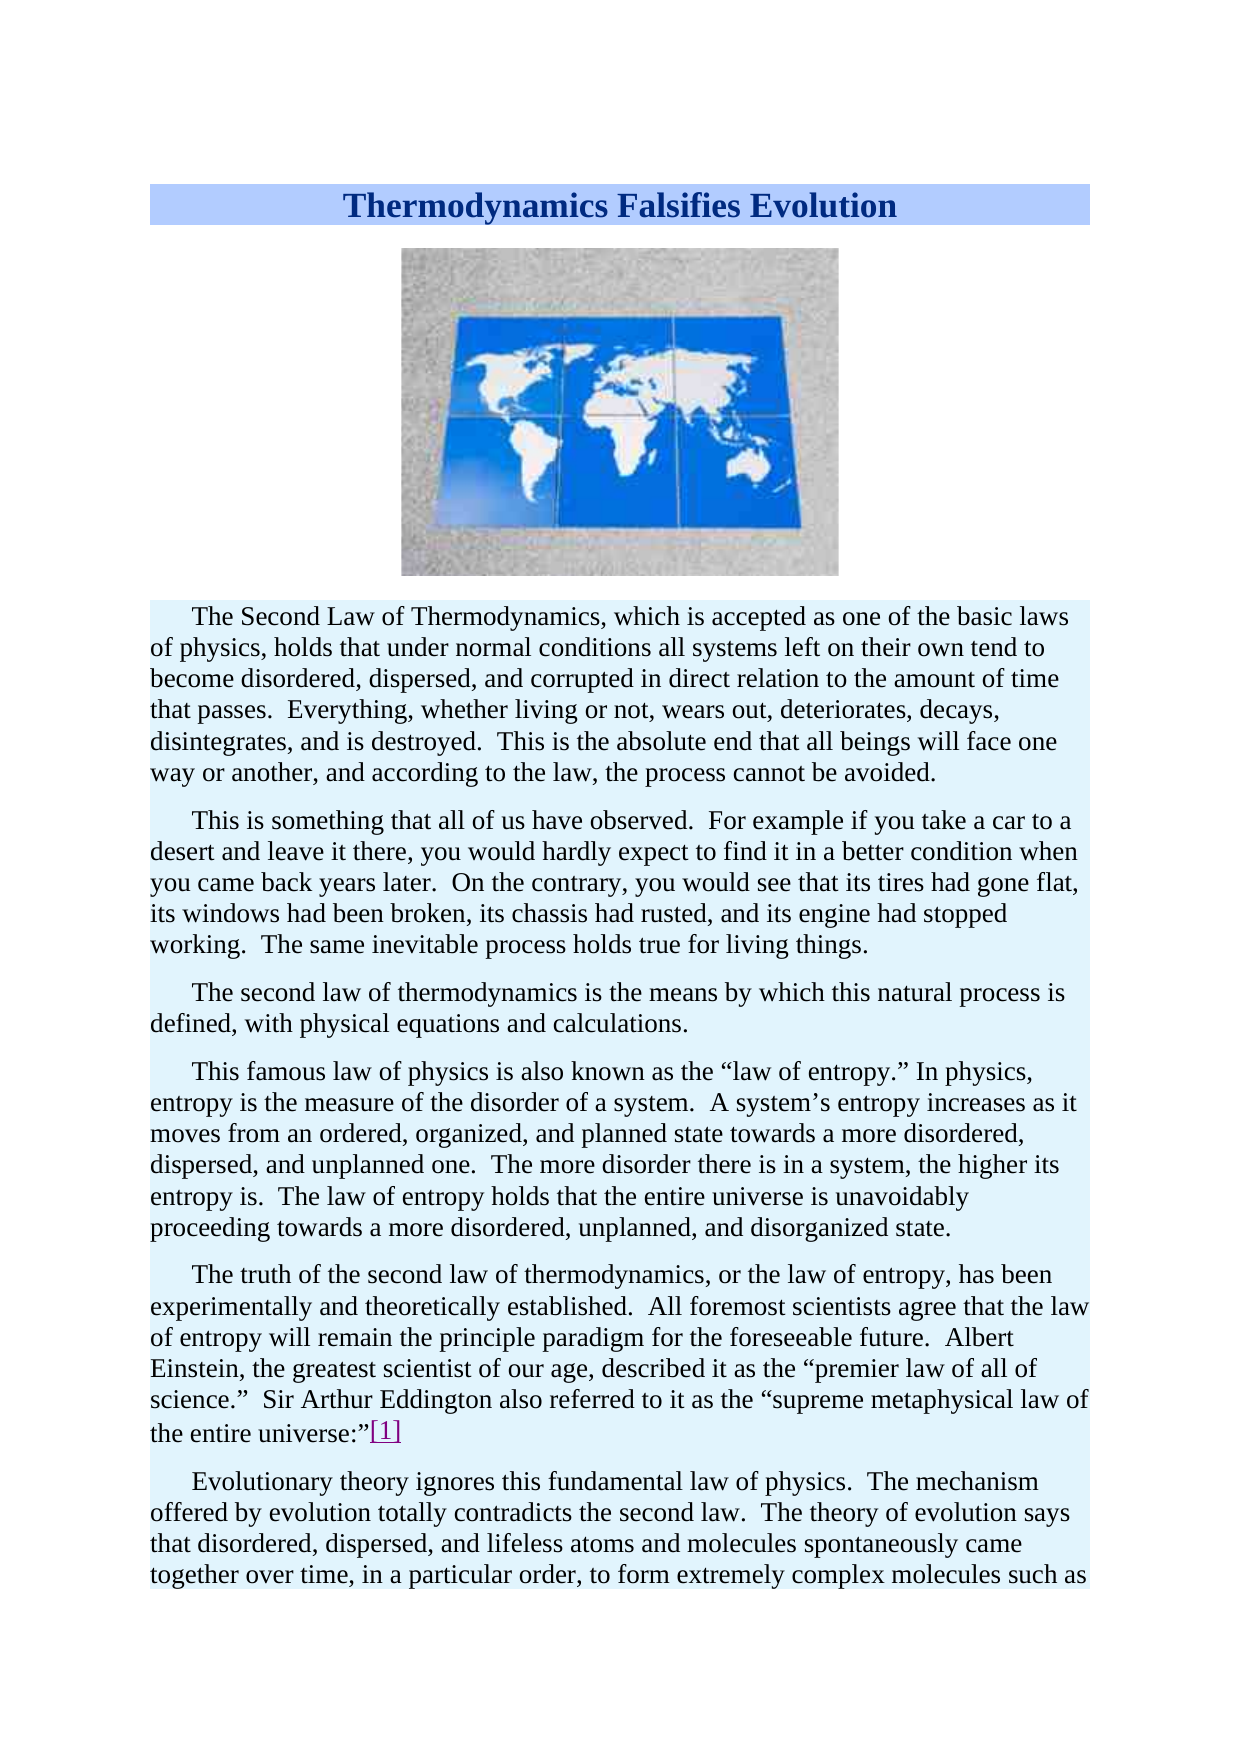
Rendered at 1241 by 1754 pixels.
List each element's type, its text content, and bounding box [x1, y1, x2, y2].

text The truth of the second law of thermodynamics, or the law of entropy, has been experimentally and theoretically established. All foremost scientists agree that the law of entropy will remain the principle paradigm for the foreseeable future. Albert Einstein, the greatest scientist of our age, described it as the “premier law of all of science.” Sir Arthur Eddington also referred to it as the “supreme metaphysical law of the entire universe:”[1] [150, 1259, 1090, 1448]
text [150, 1464, 1090, 1589]
text The Second Law of Thermodynamics, which is accepted as one of the basic laws of physics, holds that under normal conditions all systems left on their own tend to become disordered, dispersed, and corrupted in direct relation to the amount of time that passes. Everything, whether living or not, wears out, deteriorates, decays, disintegrates, and is destroyed. This is the absolute end that all beings will face one way or another, and according to the law, the process cannot be avoided. [150, 600, 1090, 787]
text The second law of thermodynamics is the means by which this natural process is defined, with physical equations and calculations. [150, 976, 1090, 1038]
subtitle Thermodynamics Falsifies Evolution [150, 184, 1090, 225]
text This is something that all of us have observed. For example if you take a car to a desert and leave it there, you would hardly expect to find it in a better condition when you came back years later. On the contrary, you would see that its tires had gone flat, its windows had been broken, its chassis had rusted, and its engine had stopped working. The same inevitable process holds true for living things. [150, 804, 1090, 959]
text This famous law of physics is also known as the “law of entropy.” In physics, entropy is the measure of the disorder of a system. A system’s entropy increases as it moves from an ordered, organized, and planned state towards a more disordered, dispersed, and unplanned one. The more disorder there is in a system, the higher its entropy is. The law of entropy holds that the entire universe is unavoidably proceeding towards a more disordered, unplanned, and disorganized state. [150, 1055, 1090, 1242]
picture [401, 248, 839, 576]
